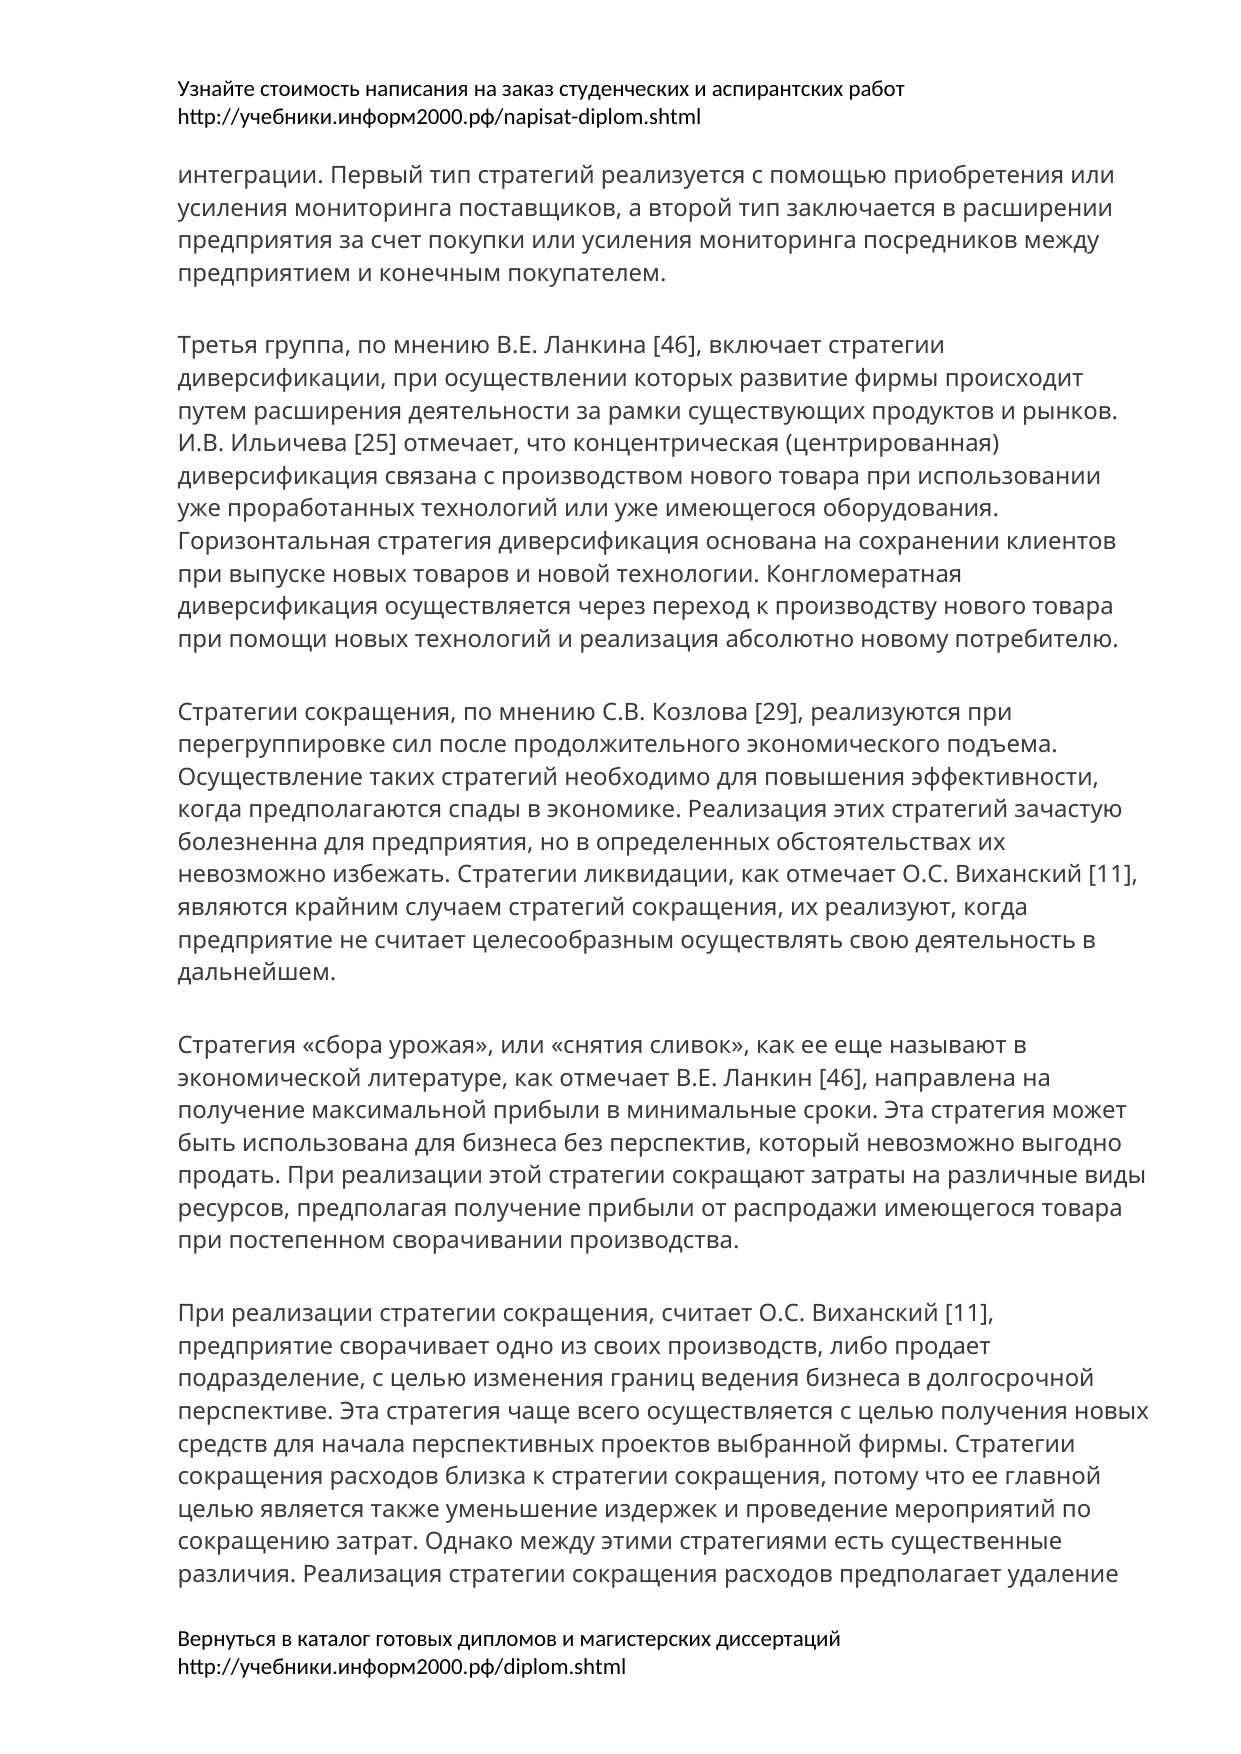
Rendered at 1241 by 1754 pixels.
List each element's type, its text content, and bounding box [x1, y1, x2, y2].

text Стратегия «сбора урожая», или «снятия сливок», как ее еще называют в экономической литературе, как отмечает В.Е. Ланкин [46], направлена на получение максимальной прибыли в минимальные сроки. Эта стратегия может быть использована для бизнеса без перспектив, который невозможно выгодно продать. При реализации этой стратегии сокращают затраты на различные виды ресурсов, предполагая получение прибыли от распродажи имеющегося товара при постепенном сворачивании производства. [177, 1028, 1152, 1256]
text Стратегии сокращения, по мнению С.В. Козлова [29], реализуются при перегруппировке сил после продолжительного экономического подъема. Осуществление таких стратегий необходимо для повышения эффективности, когда предполагаются спады в экономике. Реализация этих стратегий зачастую болезненна для предприятия, но в определенных обстоятельствах их невозможно избежать. Стратегии ликвидации, как отмечает О.С. Виханский [11], являются крайним случаем стратегий сокращения, их реализуют, когда предприятие не считает целесообразным осуществлять свою деятельность в дальнейшем. [177, 694, 1152, 988]
text Третья группа, по мнению В.Е. Ланкина [46], включает стратегии диверсификации, при осуществлении которых развитие фирмы происходит путем расширения деятельности за рамки существующих продуктов и рынков. И.В. Ильичева [25] отмечает, что концентрическая (центрированная) диверсификация связана с производством нового товара при использовании уже проработанных технологий или уже имеющегося оборудования. Горизонтальная стратегия диверсификация основана на сохранении клиентов при выпуске новых товаров и новой технологии. Конгломератная диверсификация осуществляется через переход к производству нового товара при помощи новых технологий и реализация абсолютно новому потребителю. [177, 328, 1152, 654]
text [177, 1296, 1152, 1589]
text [177, 158, 1152, 288]
